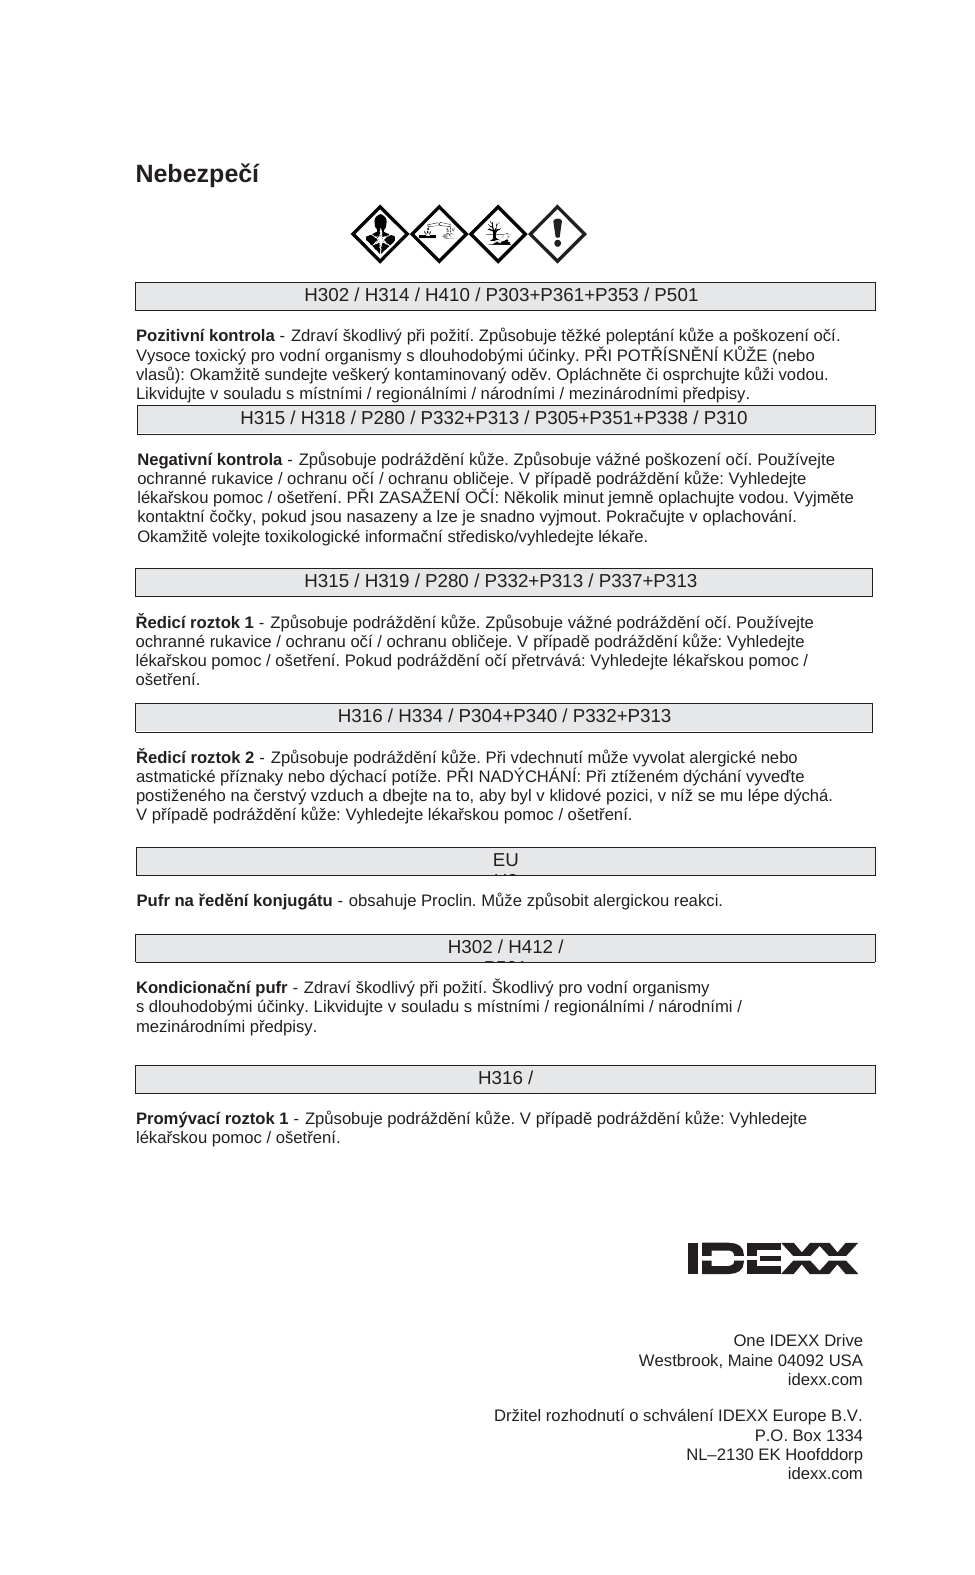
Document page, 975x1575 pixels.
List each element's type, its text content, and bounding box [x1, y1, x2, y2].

table_cell Ředicí roztok 1 - Způsobuje podráždění kůže. Způsobuje vážné podráždění očí. Používejte ochranné rukavice / ochranu očí / ochranu obličeje. V případě podráždění kůže: Vyhledejte lékařskou pomoc / ošetření. Pokud podráždění očí přetrvává: Vyhledejte lékařskou pomoc / ošetření. [135, 597, 872, 703]
table_cell Negativní kontrola - Způsobuje podráždění kůže. Způsobuje vážné poškození očí. Používejte ochranné rukavice / ochranu očí / ochranu obličeje. V případě podráždění kůže: Vyhledejte lékařskou pomoc / ošetření. PŘI ZASAŽENÍ OČÍ: Několik minut jemně oplachujte vodou. Vyjměte kontaktní čočky, pokud jsou nasazeny a lze je snadno vyjmout. Pokračujte v oplachování. Okamžitě volejte toxikologické informační středisko/vyhledejte lékaře. [137, 435, 875, 568]
picture [486, 220, 511, 245]
table_cell Pufr na ředění konjugátu - obsahuje Proclin. Může způsobit alergickou reakci. [136, 876, 875, 912]
table_header H316 / P332+P313 [136, 1066, 875, 1093]
table_cell Ředicí roztok 2 - Způsobuje podráždění kůže. Při vdechnutí může vyvolat alergické nebo astmatické příznaky nebo dýchací potíže. PŘI NADÝCHÁNÍ: Při ztíženém dýchání vyveďte postiženého na čerstvý vzduch a dbejte na to, aby byl v klidové pozici, v níž se mu lépe dýchá. V případě podráždění kůže: Vyhledejte lékařskou pomoc / ošetření. [136, 733, 873, 847]
table_cell Kondicionační pufr - Zdraví škodlivý při požití. Škodlivý pro vodní organismy s dlouhodobými účinky. Likvidujte v souladu s místními / regionálními / národními / mezinárodními předpisy. [136, 963, 875, 1043]
table_cell EUH208 [137, 848, 875, 875]
picture [419, 222, 455, 239]
text idexx.com [135, 1369, 863, 1389]
table_header H302 / H314 / H410 / P303+P361+P353 / P501 [136, 283, 875, 310]
text Nebezpečí [135, 159, 875, 187]
table_header H302 / H412 / P501 [136, 935, 875, 962]
table_header H315 / H318 / P280 / P332+P313 / P305+P351+P338 / P310 [138, 406, 875, 433]
text idexx.com [135, 1464, 863, 1483]
table_cell H315 / H319 / P280 / P332+P313 / P337+P313 [136, 569, 872, 596]
text Držitel rozhodnutí o schválení IDEXX Europe B.V. [360, 1406, 863, 1425]
table_cell Promývací roztok 1 - Způsobuje podráždění kůže. V případě podráždění kůže: Vyhledejte lékařskou pomoc / ošetření. [136, 1094, 875, 1156]
text P.O. Box 1334 NL–2130 EK Hoofddorp [656, 1426, 863, 1464]
table_cell Pozitivní kontrola - Zdraví škodlivý při požití. Způsobuje těžké poleptání kůže a poškození očí. Vysoce toxický pro vodní organismy s dlouhodobými účinky. PŘI POTŘÍSNĚNÍ KŮŽE (nebo vlasů): Okamžitě sundejte veškerý kontaminovaný oděv. Opláchněte či osprchujte kůži vodou. Likvidujte v souladu s místními / regionálními / národními / mezinárodními předpisy. [136, 311, 875, 405]
picture [366, 214, 395, 254]
text One IDEXX Drive Westbrook, Maine 04092 USA [605, 1331, 863, 1369]
table_header H316 / H334 / P304+P340 / P332+P313 [136, 704, 872, 731]
